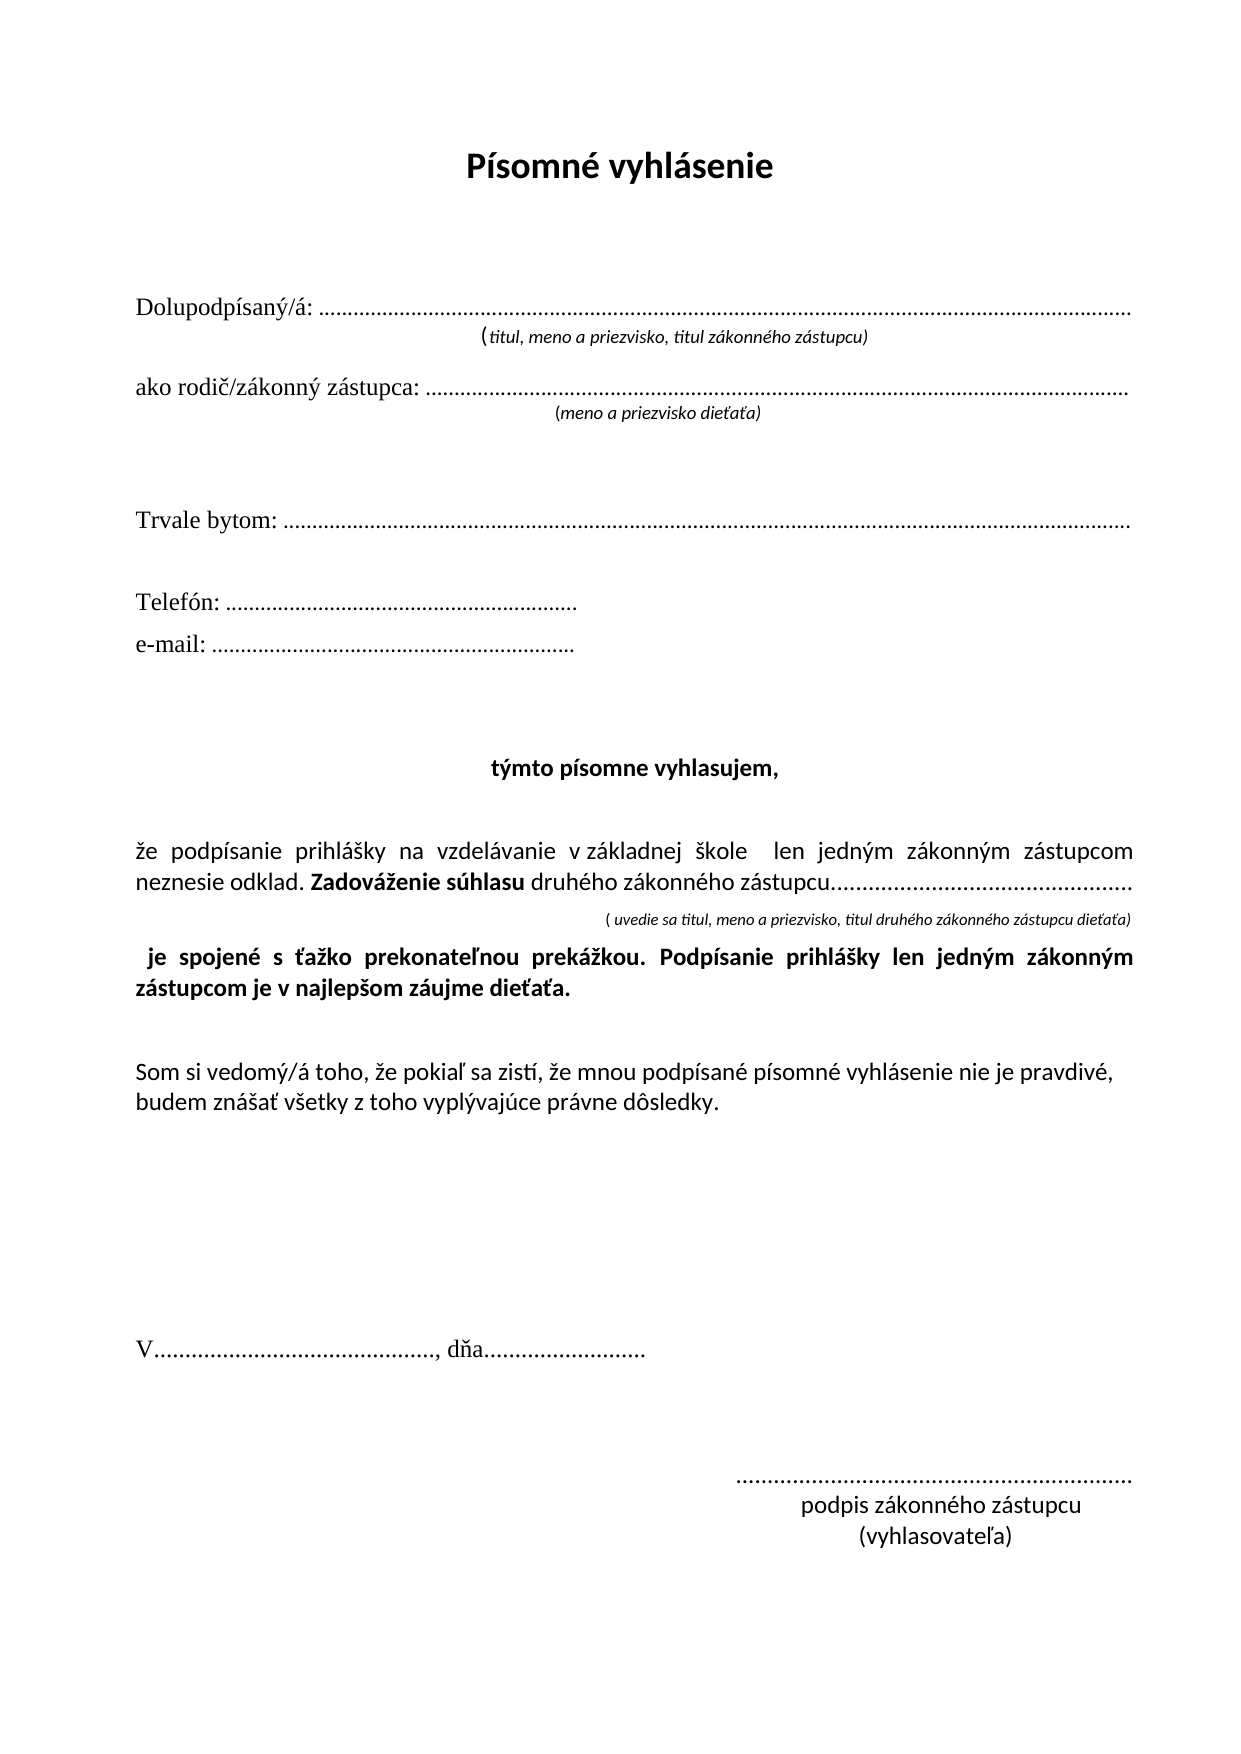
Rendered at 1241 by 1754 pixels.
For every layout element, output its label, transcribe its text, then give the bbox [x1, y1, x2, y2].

text týmto písomne vyhlasujem, [135, 752, 1134, 782]
text Telefón: ............................................................. [135, 587, 1134, 617]
text ............................................................... [735, 1459, 1134, 1489]
text ( uvedie sa titul, meno a priezvisko, titul druhého zákonného zástupcu dieťaťa) [135, 909, 1134, 929]
title Písomné vyhlásenie [135, 142, 1105, 187]
text Som si vedomý/á toho, že pokiaľ sa zistí, že mnou podpísané písomné vyhlásenie nie je pravdivé, budem znášať všetky z toho vyplývajúce právne dôsledky. [135, 1056, 1134, 1117]
text (titul, meno a priezvisko, titul zákonného zástupcu) [135, 321, 1134, 349]
text V............................................., dňa.......................... [135, 1334, 1134, 1363]
text podpis zákonného zástupcu [585, 1489, 1105, 1520]
text e-mail: ............................................................... [135, 629, 1134, 658]
text je spojené s ťažko prekonateľnou prekážkou. Podpísanie prihlášky len jedným zákonným zástupcom je v najlepšom záujme dieťaťa. [135, 942, 1134, 1003]
text ako rodič/zákonný zástupca: .......................................................................................................................... [135, 372, 1134, 401]
text (meno a priezvisko dieťaťa) [135, 401, 1134, 424]
text Trvale bytom: ................................................................................................................................................... [135, 505, 1134, 534]
text Dolupodpísaný/á: ............................................................................................................................................. [135, 292, 1134, 321]
text (vyhlasovateľa) [585, 1520, 1105, 1551]
text že podpísanie prihlášky na vzdelávanie v základnej škole len jedným zákonným zástupcom neznesie odklad. Zadováženie súhlasu druhého zákonného zástupcu................................................ [135, 835, 1134, 896]
